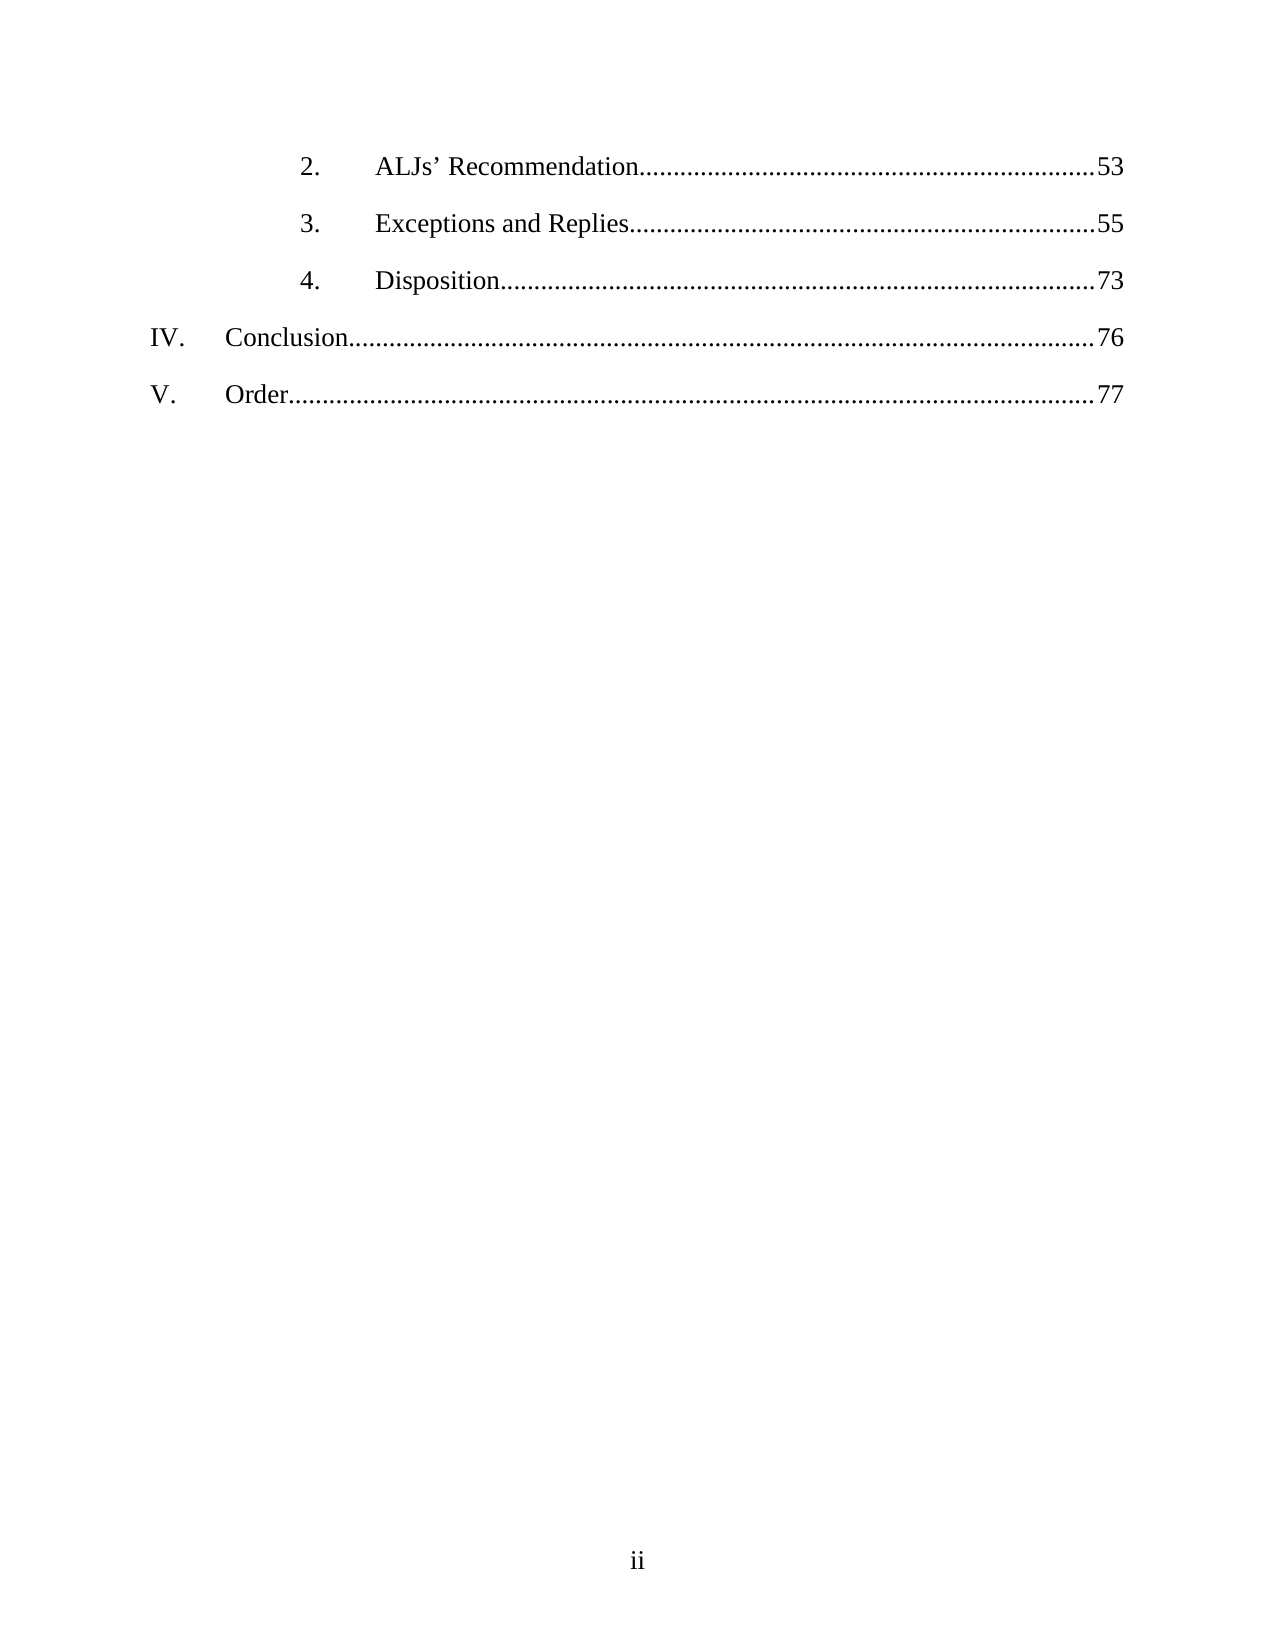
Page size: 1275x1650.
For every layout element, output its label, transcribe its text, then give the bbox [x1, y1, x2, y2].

text IV. Conclusion 76 [150, 321, 1125, 352]
text 2. ALJs’ Recommendation 53 [300, 150, 1125, 181]
text 4. Disposition 73 [300, 264, 1125, 295]
text 3. Exceptions and Replies 55 [300, 207, 1125, 238]
text V. Order 77 [150, 378, 1125, 409]
